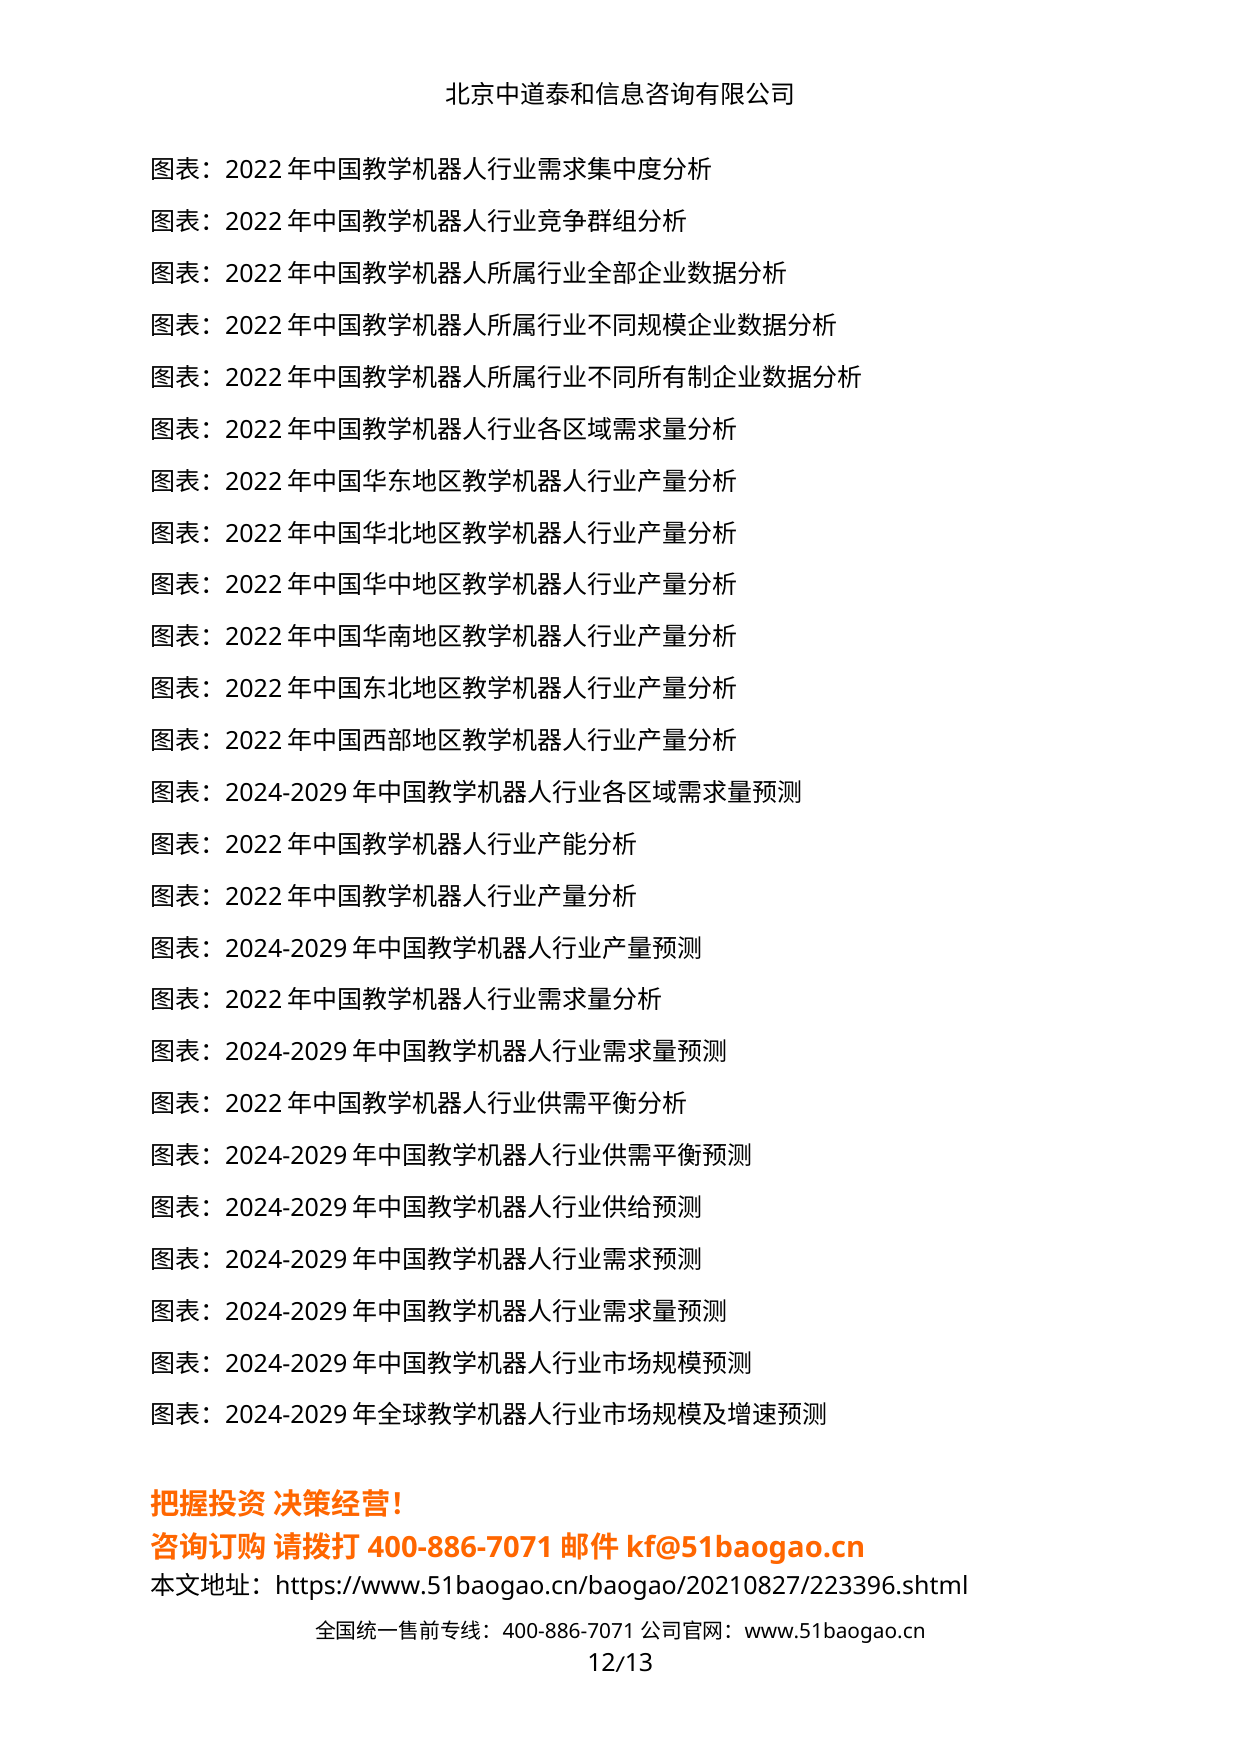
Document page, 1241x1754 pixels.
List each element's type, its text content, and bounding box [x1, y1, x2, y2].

text 图表：2022年中国教学机器人行业各区域需求量分析 [150, 409, 1090, 446]
text 图表：2024-2029年全球教学机器人行业市场规模及增速预测 [150, 1395, 1090, 1431]
text 图表：2024-2029年中国教学机器人行业各区域需求量预测 [150, 772, 1090, 809]
text 图表：2024-2029年中国教学机器人行业需求预测 [150, 1239, 1090, 1276]
text 图表：2024-2029年中国教学机器人行业市场规模预测 [150, 1343, 1090, 1379]
text 图表：2022年中国教学机器人行业竞争群组分析 [150, 202, 1090, 238]
text 图表：2022年中国教学机器人行业产能分析 [150, 824, 1090, 861]
text 图表：2022年中国教学机器人行业需求量分析 [150, 980, 1090, 1016]
text 图表：2022年中国教学机器人所属行业全部企业数据分析 [150, 254, 1090, 290]
text 图表：2022年中国教学机器人所属行业不同所有制企业数据分析 [150, 357, 1090, 394]
text 图表：2022年中国东北地区教学机器人行业产量分析 [150, 669, 1090, 705]
text 图表：2024-2029年中国教学机器人行业产量预测 [150, 928, 1090, 964]
text 图表：2022年中国教学机器人所属行业不同规模企业数据分析 [150, 306, 1090, 342]
text 图表：2022年中国教学机器人行业需求集中度分析 [150, 150, 1090, 186]
text 图表：2022年中国教学机器人行业产量分析 [150, 876, 1090, 912]
text 图表：2022年中国华北地区教学机器人行业产量分析 [150, 513, 1090, 549]
text 把握投资 决策经营！咨询订购 请拨打 400-886-7071 邮件 kf@51baogao.cn本文地址：https://www.51baogao.cn/baogao/20210827/223396.shtml [150, 1447, 1090, 1602]
text 图表：2024-2029年中国教学机器人行业需求量预测 [150, 1291, 1090, 1327]
text 图表：2024-2029年中国教学机器人行业供需平衡预测 [150, 1136, 1090, 1172]
text 图表：2022年中国西部地区教学机器人行业产量分析 [150, 721, 1090, 757]
text 图表：2022年中国华南地区教学机器人行业产量分析 [150, 617, 1090, 653]
text 图表：2024-2029年中国教学机器人行业供给预测 [150, 1187, 1090, 1224]
text 图表：2022年中国华中地区教学机器人行业产量分析 [150, 565, 1090, 601]
text 图表：2022年中国教学机器人行业供需平衡分析 [150, 1084, 1090, 1120]
text 图表：2022年中国华东地区教学机器人行业产量分析 [150, 461, 1090, 497]
text 图表：2024-2029年中国教学机器人行业需求量预测 [150, 1032, 1090, 1068]
